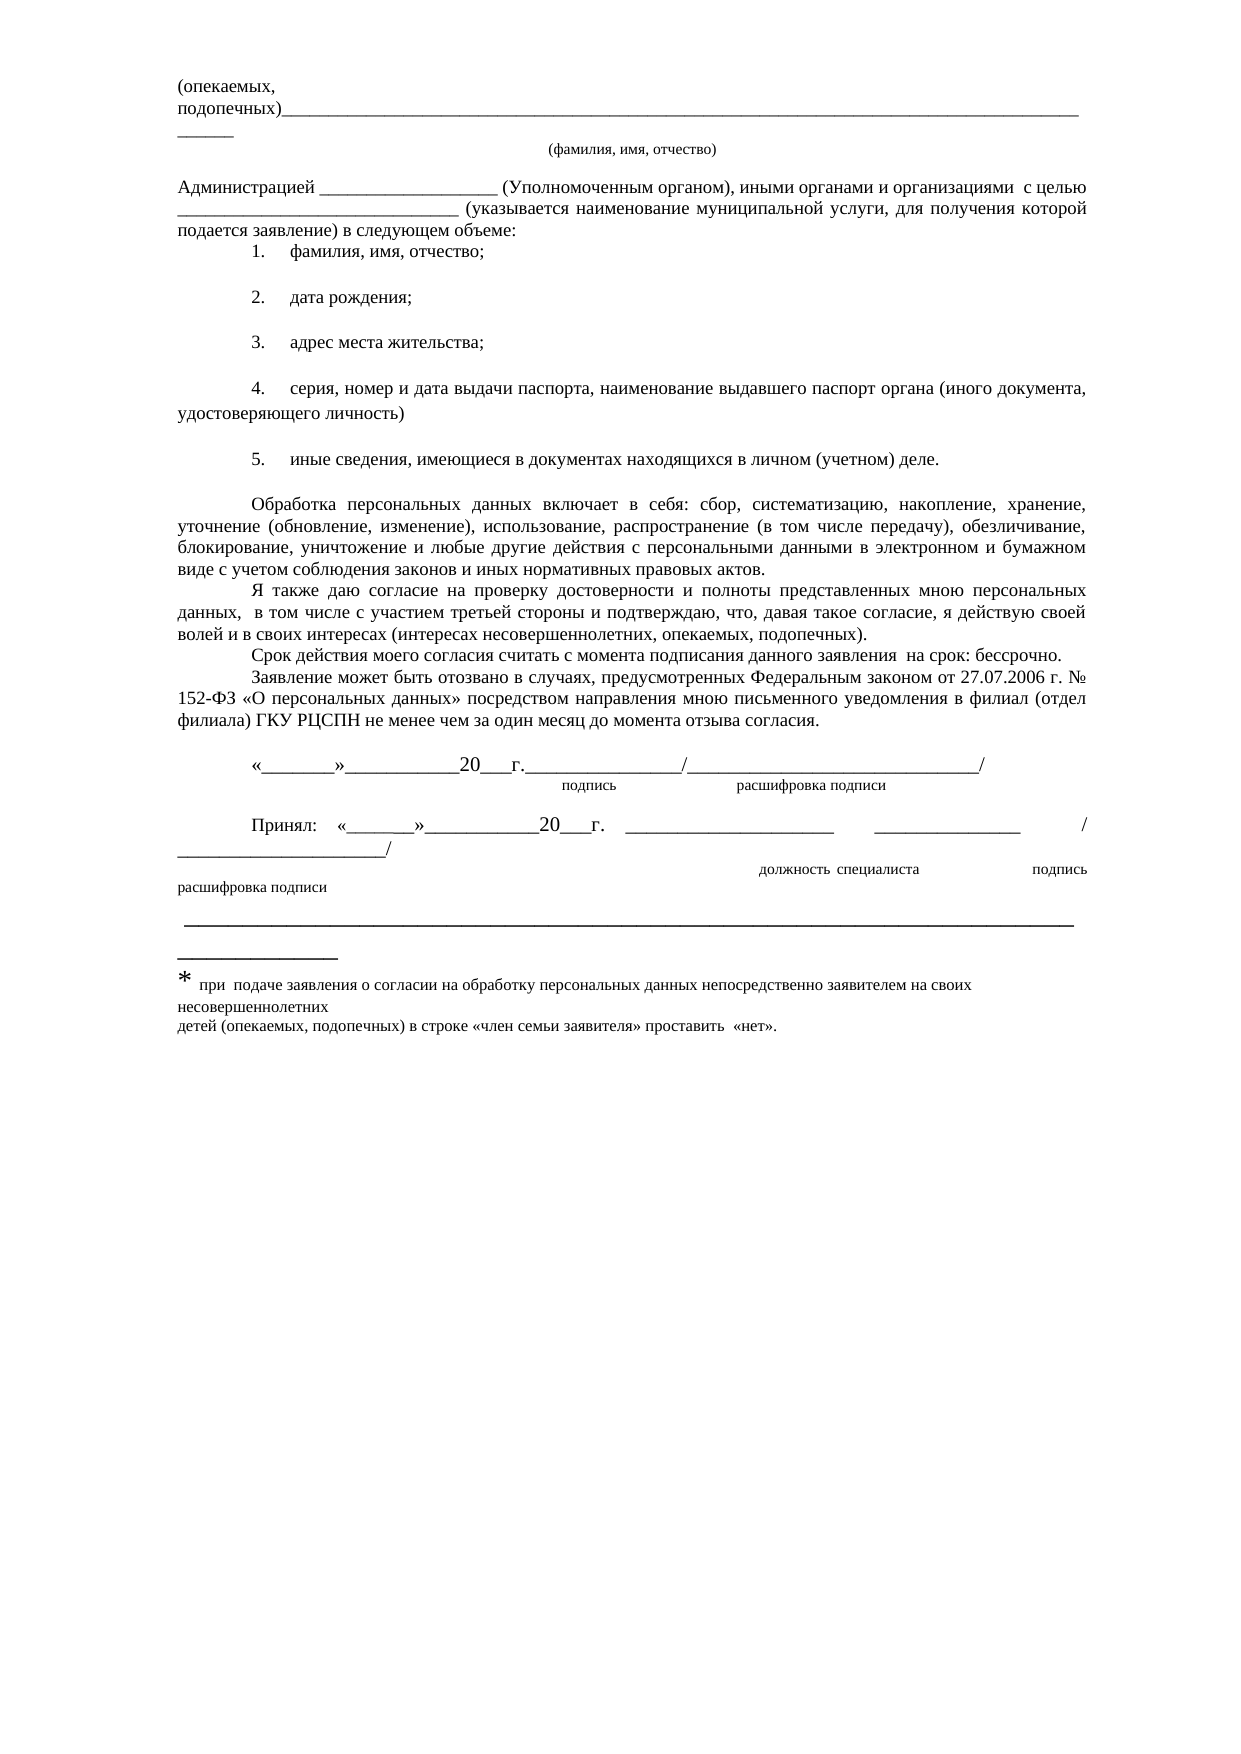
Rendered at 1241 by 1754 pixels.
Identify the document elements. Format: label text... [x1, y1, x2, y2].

text Заявление может быть отозвано в случаях, предусмотренных Федеральным законом от 27.07.2006 г. № 152-ФЗ «О персональных данных» посредством направления мною письменного уведомления в филиал (отдел филиала) ГКУ РЦСПН не менее чем за один месяц до момента отзыва согласия. [177, 666, 1087, 730]
list фамилия, имя, отчество; [177, 240, 1087, 262]
text * при подаче заявления о согласии на обработку персональных данных непосредственно заявителем на своих несовершеннолетних детей (опекаемых, подопечных) в строке «член семьи заявителя» проставить «нет». [177, 963, 1087, 1035]
text Я также даю согласие на проверку достоверности и полноты представленных мною персональных данных, в том числе с участием третьей стороны и подтверждаю, что, давая такое согласие, я действую своей волей и в своих интересах (интересах несовершеннолетних, опекаемых, подопечных). [177, 579, 1087, 644]
text подпись расшифровка подписи [472, 776, 1087, 794]
text (фамилия, имя, отчество) [177, 140, 1087, 158]
text Администрацией ___________________ (Уполномоченным органом), иными органами и организациями с целью ______________________________ (указывается наименование муниципальной услуги, для получения которой подается заявление) в следующем объеме: [177, 176, 1087, 240]
text Принял: «_______»___________20___г. ____________________ ______________ / ____________________/ [177, 812, 1087, 860]
text Срок действия моего согласия считать с момента подписания данного заявления на срок: бессрочно. [177, 644, 1087, 666]
text должность специалиста подпись расшифровка подписи [177, 860, 1087, 896]
text «_______»___________20___г._______________/____________________________/ [177, 752, 1087, 776]
text Обработка персональных данных включает в себя: сбор, систематизацию, накопление, хранение, уточнение (обновление, изменение), использование, распространение (в том числе передачу), обезличивание, блокирование, уничтожение и любые другие действия с персональными данными в электронном и бумажном виде с учетом соблюдения законов и иных нормативных правовых актов. [177, 493, 1087, 579]
list серия, номер и дата выдачи паспорта, наименование выдавшего паспорт органа (иного документа, удостоверяющего личность) [177, 377, 1087, 423]
list дата рождения; [177, 286, 1087, 307]
text ________________________________________________________________________ [177, 896, 1087, 963]
list адрес места жительства; [177, 331, 1087, 353]
list иные сведения, имеющиеся в документах находящихся в личном (учетном) деле. [177, 447, 1087, 469]
text (опекаемых, подопечных)___________________________________________________________________________________________ [177, 75, 1087, 140]
